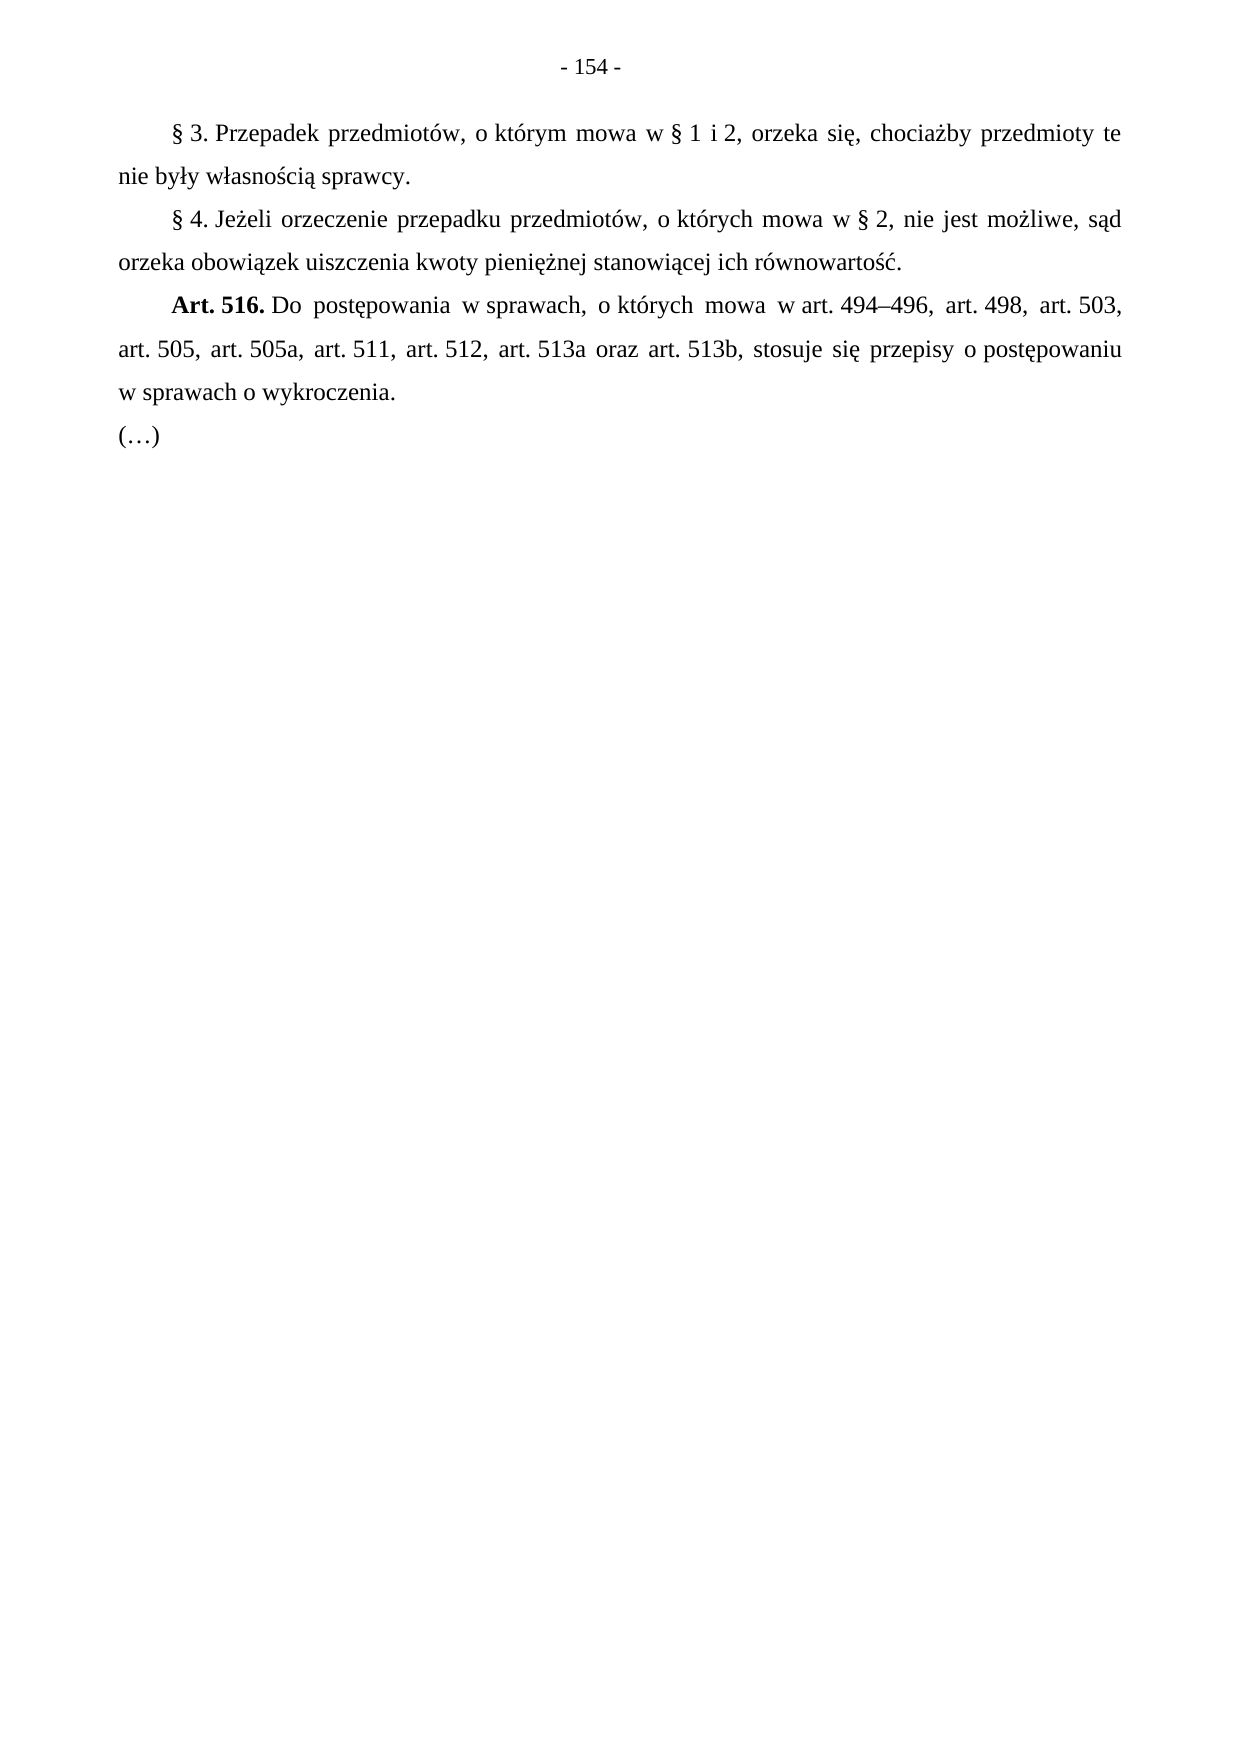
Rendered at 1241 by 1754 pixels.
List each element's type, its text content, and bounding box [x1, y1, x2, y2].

text § 3. Przepadek przedmiotów, o którym mowa w § 1 i 2, orzeka się, chociażby przedmioty te nie były własnością sprawcy. [118, 118, 1122, 190]
text (…) [118, 420, 1122, 449]
text § 4. Jeżeli orzeczenie przepadku przedmiotów, o których mowa w § 2, nie jest możliwe, sąd orzeka obowiązek uiszczenia kwoty pieniężnej stanowiącej ich równowartość. [118, 204, 1122, 276]
text Art. 516. Do postępowania w sprawach, o których mowa w art. 494–496, art. 498, art. 503, art. 505, art. 505a, art. 511, art. 512, art. 513a oraz art. 513b, stosuje się przepisy o postępowaniu w sprawach o wykroczenia. [118, 291, 1122, 406]
